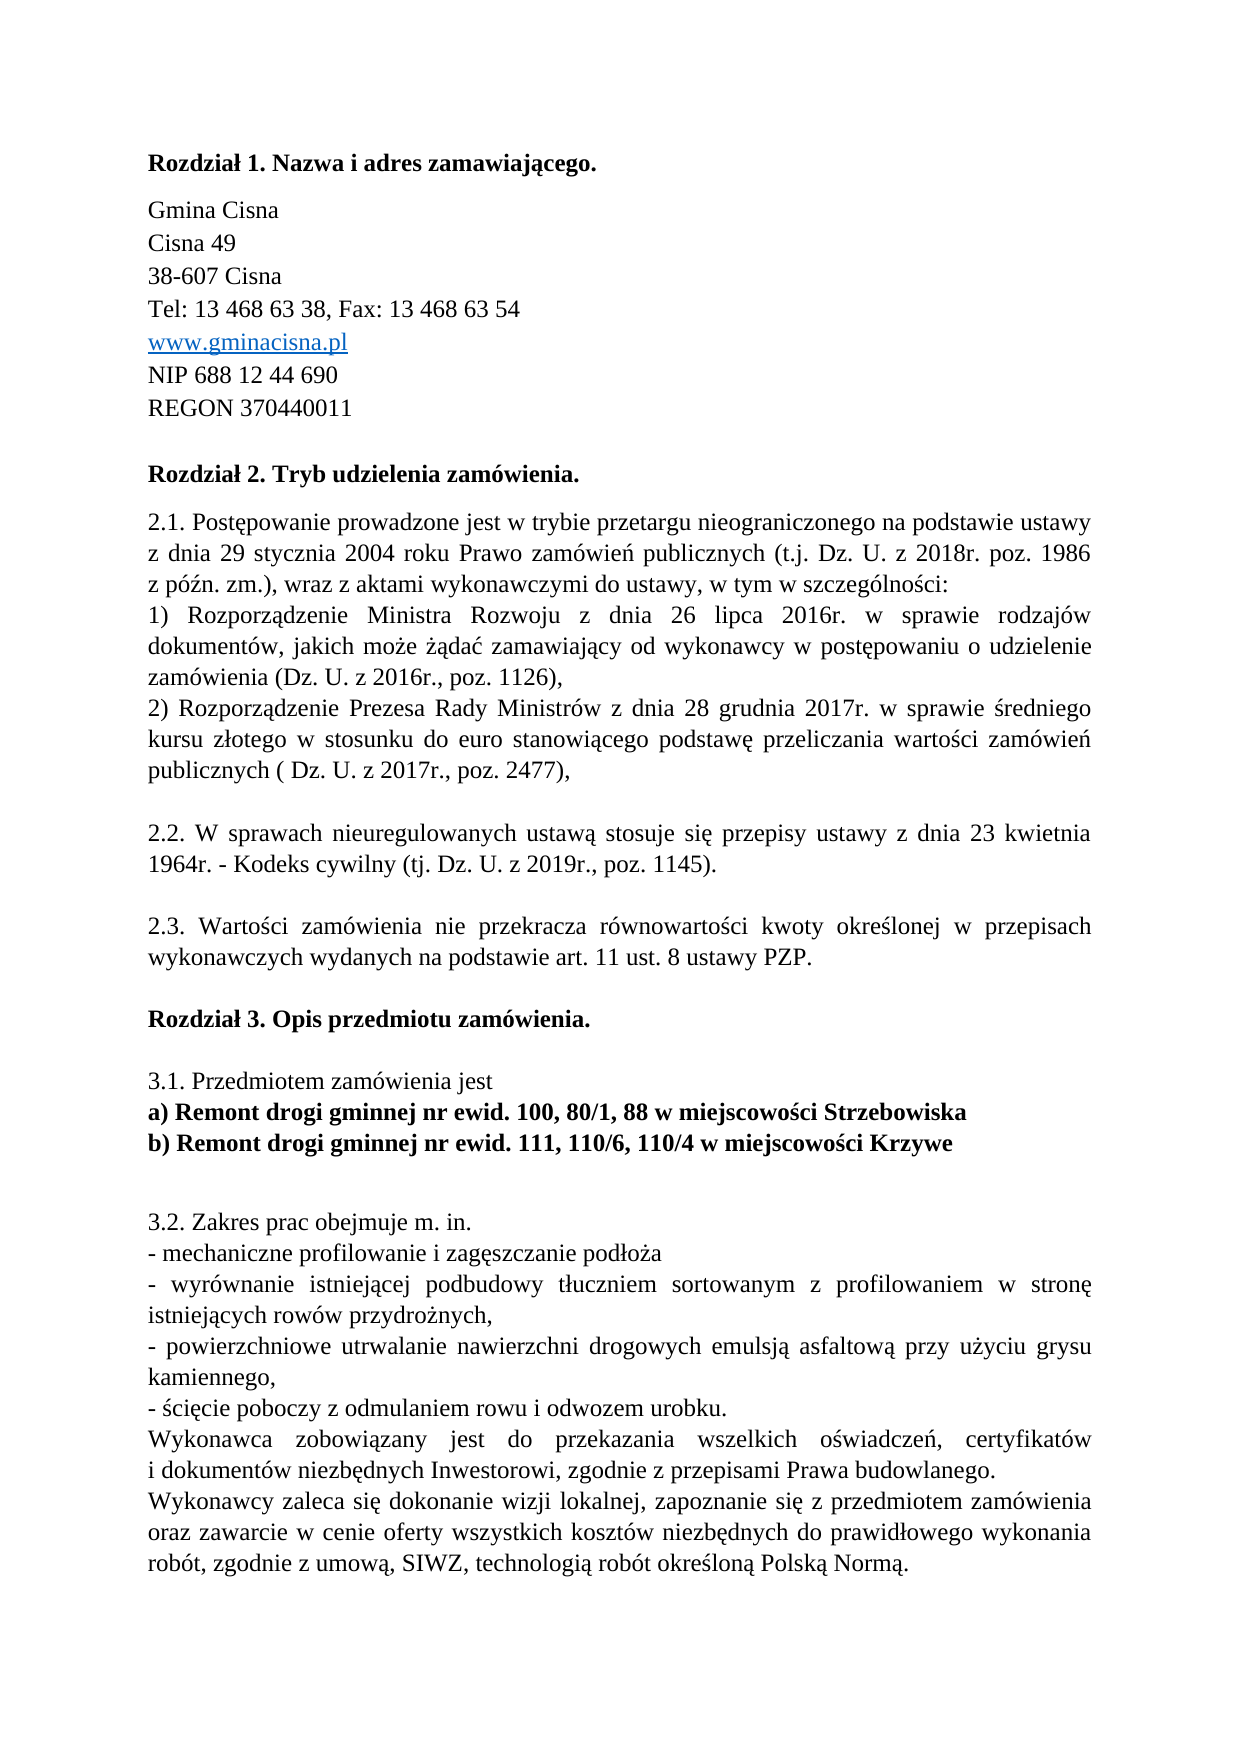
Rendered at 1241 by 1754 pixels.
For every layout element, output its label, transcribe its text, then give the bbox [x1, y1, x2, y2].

text 38-607 Cisna [148, 261, 1092, 290]
text Rozdział 2. Tryb udzielenia zamówienia. [148, 459, 1092, 488]
text 2.2. W sprawach nieuregulowanych ustawą stosuje się przepisy ustawy z dnia 23 kwietnia 1964r. - Kodeks cywilny (tj. Dz. U. z 2019r., poz. 1145). [148, 818, 1092, 877]
text Rozdział 3. Opis przedmiotu zamówienia. [148, 1004, 1092, 1033]
text 1) Rozporządzenie Ministra Rozwoju z dnia 26 lipca 2016r. w sprawie rodzajów dokumentów, jakich może żądać zamawiający od wykonawcy w postępowaniu o udzielenie zamówienia (Dz. U. z 2016r., poz. 1126), [148, 600, 1092, 691]
text 3.2. Zakres prac obejmuje m. in. [148, 1207, 1092, 1236]
text Tel: 13 468 63 38, Fax: 13 468 63 54 [148, 294, 1092, 323]
text - wyrównanie istniejącej podbudowy tłuczniem sortowanym z profilowaniem w stronę istniejących rowów przydrożnych, [148, 1269, 1092, 1329]
text 3.1. Przedmiotem zamówienia jest [148, 1066, 1092, 1095]
text www.gminacisna.pl [148, 327, 1092, 356]
text 2) Rozporządzenie Prezesa Rady Ministrów z dnia 28 grudnia 2017r. w sprawie średniego kursu złotego w stosunku do euro stanowiącego podstawę przeliczania wartości zamówień publicznych ( Dz. U. z 2017r., poz. 2477), [148, 693, 1092, 784]
text REGON 370440011 [148, 393, 1092, 422]
text 2.3. Wartości zamówienia nie przekracza równowartości kwoty określonej w przepisach wykonawczych wydanych na podstawie art. 11 ust. 8 ustawy PZP. [148, 911, 1092, 971]
text Wykonawca zobowiązany jest do przekazania wszelkich oświadczeń, certyfikatów i dokumentów niezbędnych Inwestorowi, zgodnie z przepisami Prawa budowlanego. [148, 1424, 1092, 1484]
text - powierzchniowe utrwalanie nawierzchni drogowych emulsją asfaltową przy użyciu grysu kamiennego, [148, 1331, 1092, 1391]
text - mechaniczne profilowanie i zagęszczanie podłoża [148, 1238, 1092, 1267]
text Rozdział 1. Nazwa i adres zamawiającego. [148, 148, 1092, 176]
text Gmina Cisna [148, 195, 1092, 224]
list a) Remont drogi gminnej nr ewid. 100, 80/1, 88 w miejscowości Strzebowiska [148, 1097, 1092, 1126]
text NIP 688 12 44 690 [148, 361, 1092, 389]
text 2.1. Postępowanie prowadzone jest w trybie przetargu nieograniczonego na podstawie ustawy z dnia 29 stycznia 2004 roku Prawo zamówień publicznych (t.j. Dz. U. z 2018r. poz. 1986 z późn. zm.), wraz z aktami wykonawczymi do ustawy, w tym w szczególności: [148, 507, 1092, 598]
text Cisna 49 [148, 228, 1092, 257]
text - ścięcie poboczy z odmulaniem rowu i odwozem urobku. [148, 1393, 1092, 1422]
text Wykonawcy zaleca się dokonanie wizji lokalnej, zapoznanie się z przedmiotem zamówienia oraz zawarcie w cenie oferty wszystkich kosztów niezbędnych do prawidłowego wykonania robót, zgodnie z umową, SIWZ, technologią robót określoną Polską Normą. [148, 1486, 1092, 1577]
list b) Remont drogi gminnej nr ewid. 111, 110/6, 110/4 w miejscowości Krzywe [148, 1128, 1092, 1157]
